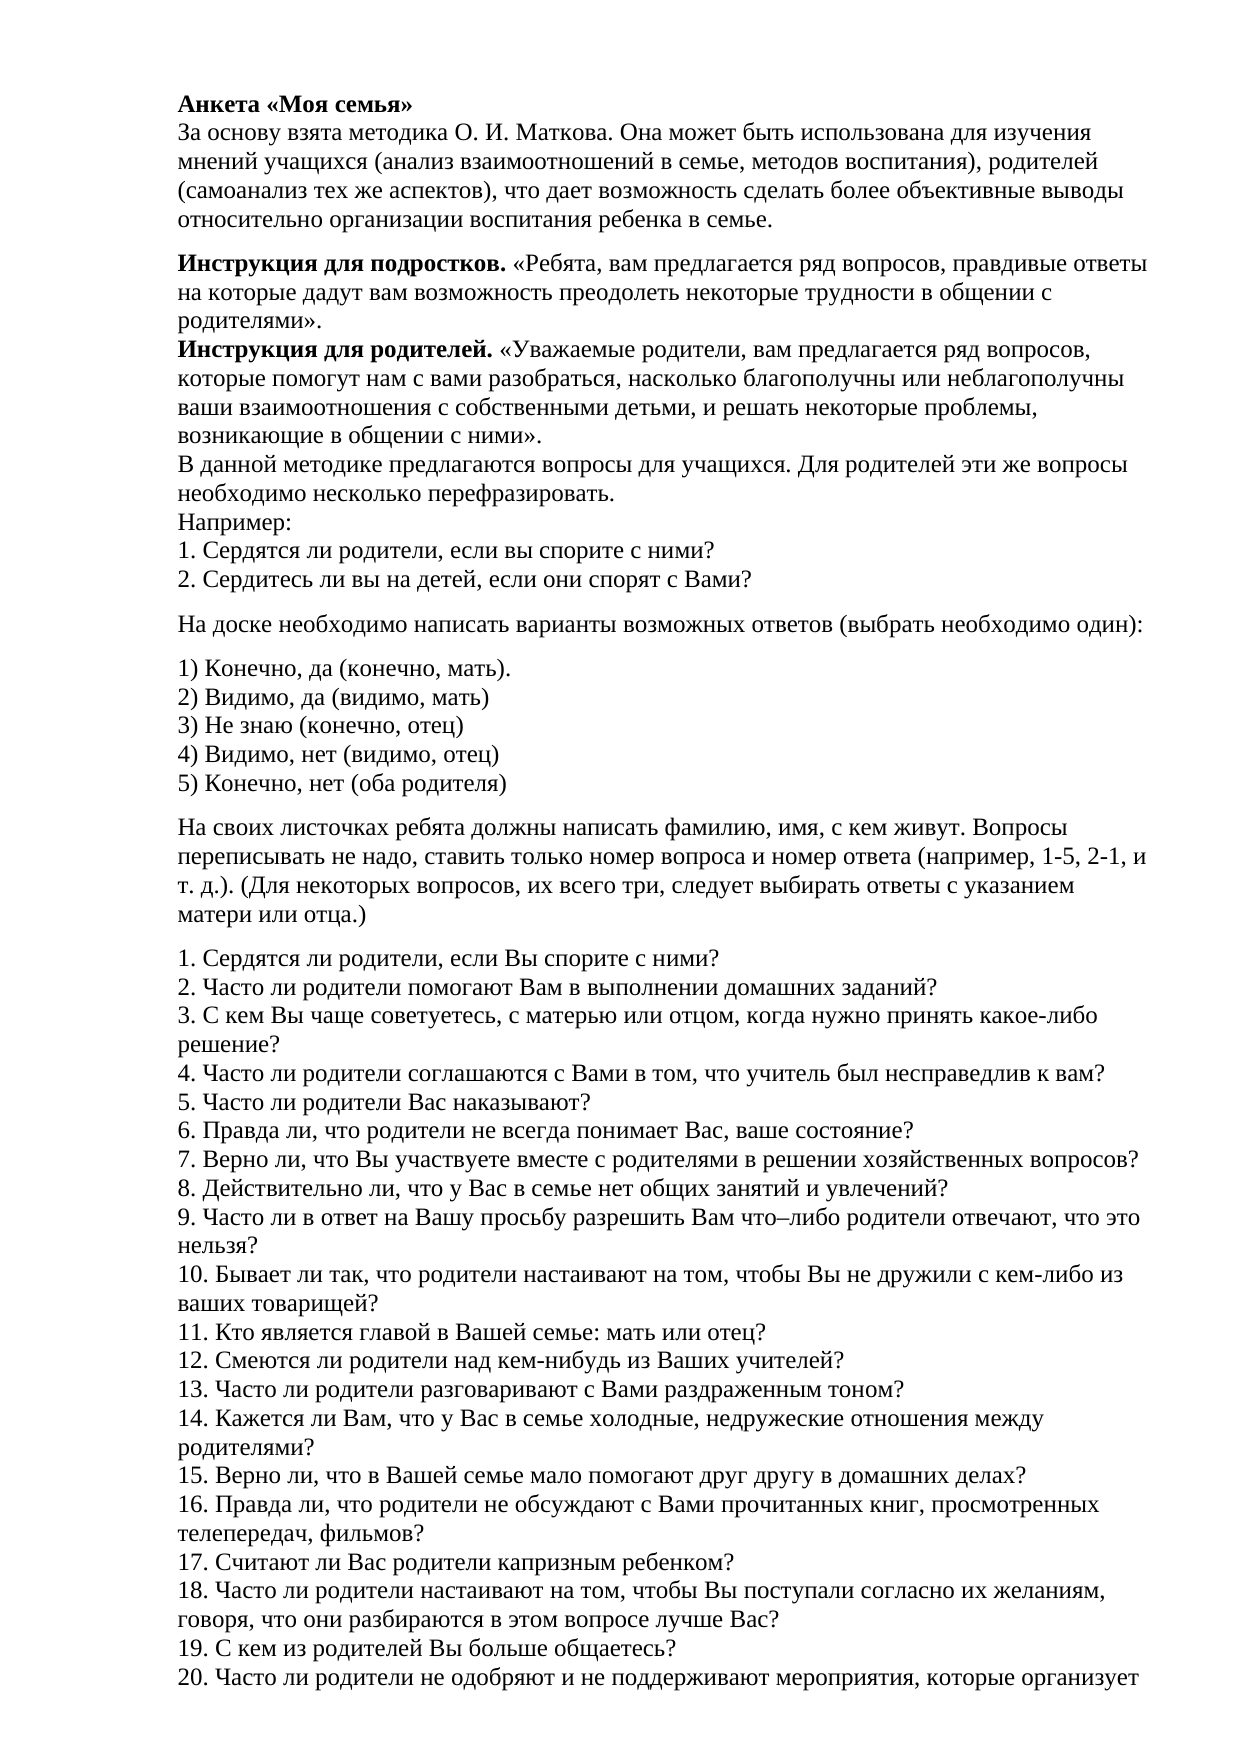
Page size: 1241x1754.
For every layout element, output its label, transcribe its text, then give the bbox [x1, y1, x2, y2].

text На своих листочках ребята должны написать фамилию, имя, с кем живут. Вопросы переписывать не надо, ставить только номер вопроса и номер ответа (например, 1-5, 2-1, и т. д.). (Для некоторых вопросов, их всего три, следует выбирать ответы с указанием матери или отца.) [177, 812, 1152, 927]
text 1) Конечно, да (конечно, мать). 2) Видимо, да (видимо, мать) 3) Не знаю (конечно, отец) 4) Видимо, нет (видимо, отец) 5) Конечно, нет (оба родителя) [177, 653, 1152, 797]
text Анкета «Моя семья» За основу взята методика О. И. Маткова. Она может быть использована для изучения мнений учащихся (анализ взаимоотношений в семье, методов воспитания), родителей (самоанализ тех же аспектов), что дает возможность сделать более объективные выводы относительно организации воспитания ребенка в семье. [177, 89, 1152, 232]
text На доске необходимо написать варианты возможных ответов (выбрать необходимо один): [177, 609, 1152, 637]
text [177, 943, 1152, 1691]
text Инструкция для подростков. «Ребята, вам предлагается ряд вопросов, правдивые ответы на которые дадут вам возможность преодолеть некоторые трудности в общении с родителями». Инструкция для родителей. «Уважаемые родители, вам предлагается ряд вопросов, которые помогут нам с вами разобраться, насколько благополучны или неблагополучны ваши взаимоотношения с собственными детьми, и решать некоторые проблемы, возникающие в общении с ними». В данной методике предлагаются вопросы для учащихся. Для родителей эти же вопросы необходимо несколько перефразировать. Например: 1. Сердятся ли родители, если вы спорите с ними? 2. Сердитесь ли вы на детей, если они спорят с Вами? [177, 248, 1152, 593]
